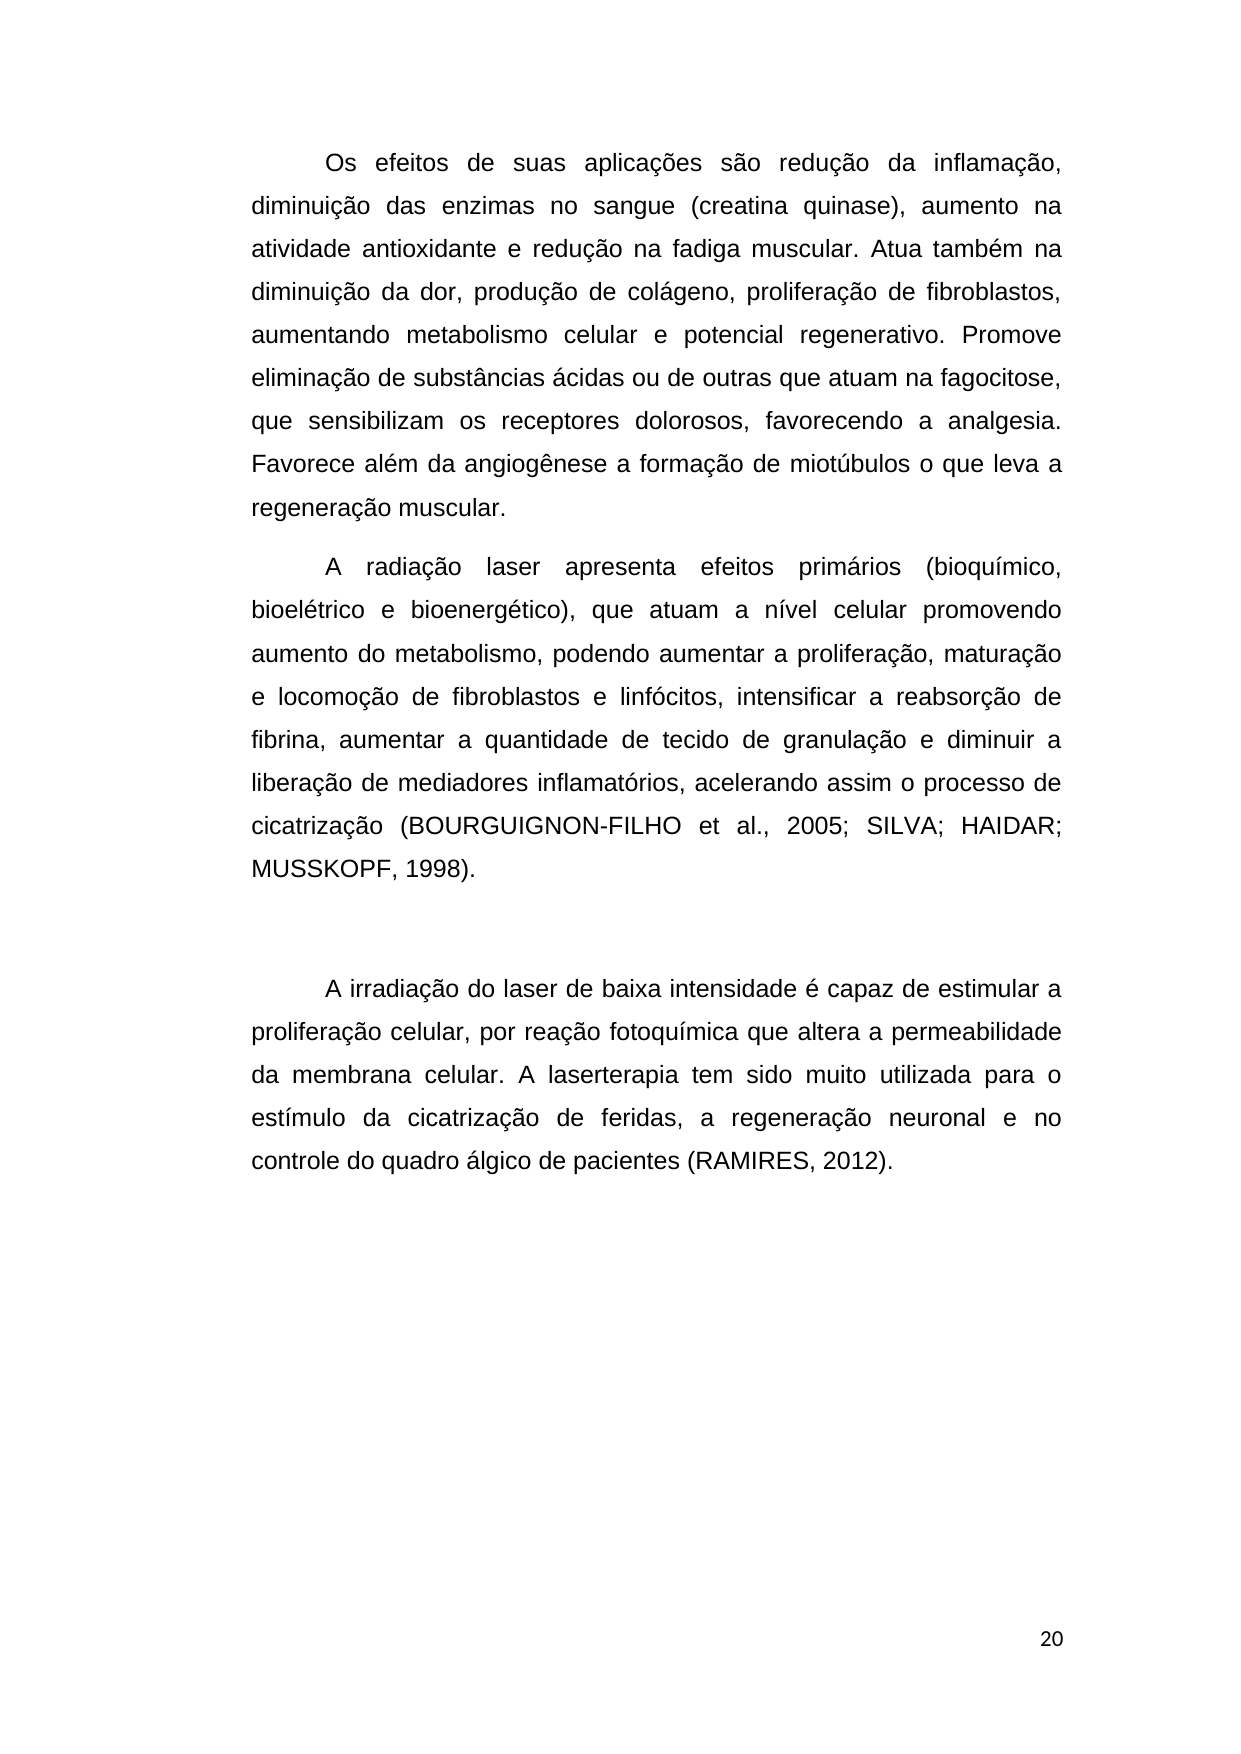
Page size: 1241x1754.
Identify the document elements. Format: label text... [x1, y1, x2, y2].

text A radiação laser apresenta efeitos primários (bioquímico, bioelétrico e bioenergético), que atuam a nível celular promovendo aumento do metabolismo, podendo aumentar a proliferação, maturação e locomoção de fibroblastos e linfócitos, intensificar a reabsorção de fibrina, aumentar a quantidade de tecido de granulação e diminuir a liberação de mediadores inflamatórios, acelerando assim o processo de cicatrização (BOURGUIGNON-FILHO et al., 2005; SILVA; HAIDAR; MUSSKOPF, 1998). [251, 552, 1063, 883]
text A irradiação do laser de baixa intensidade é capaz de estimular a proliferação celular, por reação fotoquímica que altera a permeabilidade da membrana celular. A laserterapia tem sido muito utilizada para o estímulo da cicatrização de feridas, a regeneração neuronal e no controle do quadro álgico de pacientes (RAMIRES, 2012). [251, 974, 1063, 1175]
text Os efeitos de suas aplicações são redução da inflamação, diminuição das enzimas no sangue (creatina quinase), aumento na atividade antioxidante e redução na fadiga muscular. Atua também na diminuição da dor, produção de colágeno, proliferação de fibroblastos, aumentando metabolismo celular e potencial regenerativo. Promove eliminação de substâncias ácidas ou de outras que atuam na fagocitose, que sensibilizam os receptores dolorosos, favorecendo a analgesia. Favorece além da angiogênese a formação de miotúbulos o que leva a regeneração muscular. [251, 148, 1063, 521]
